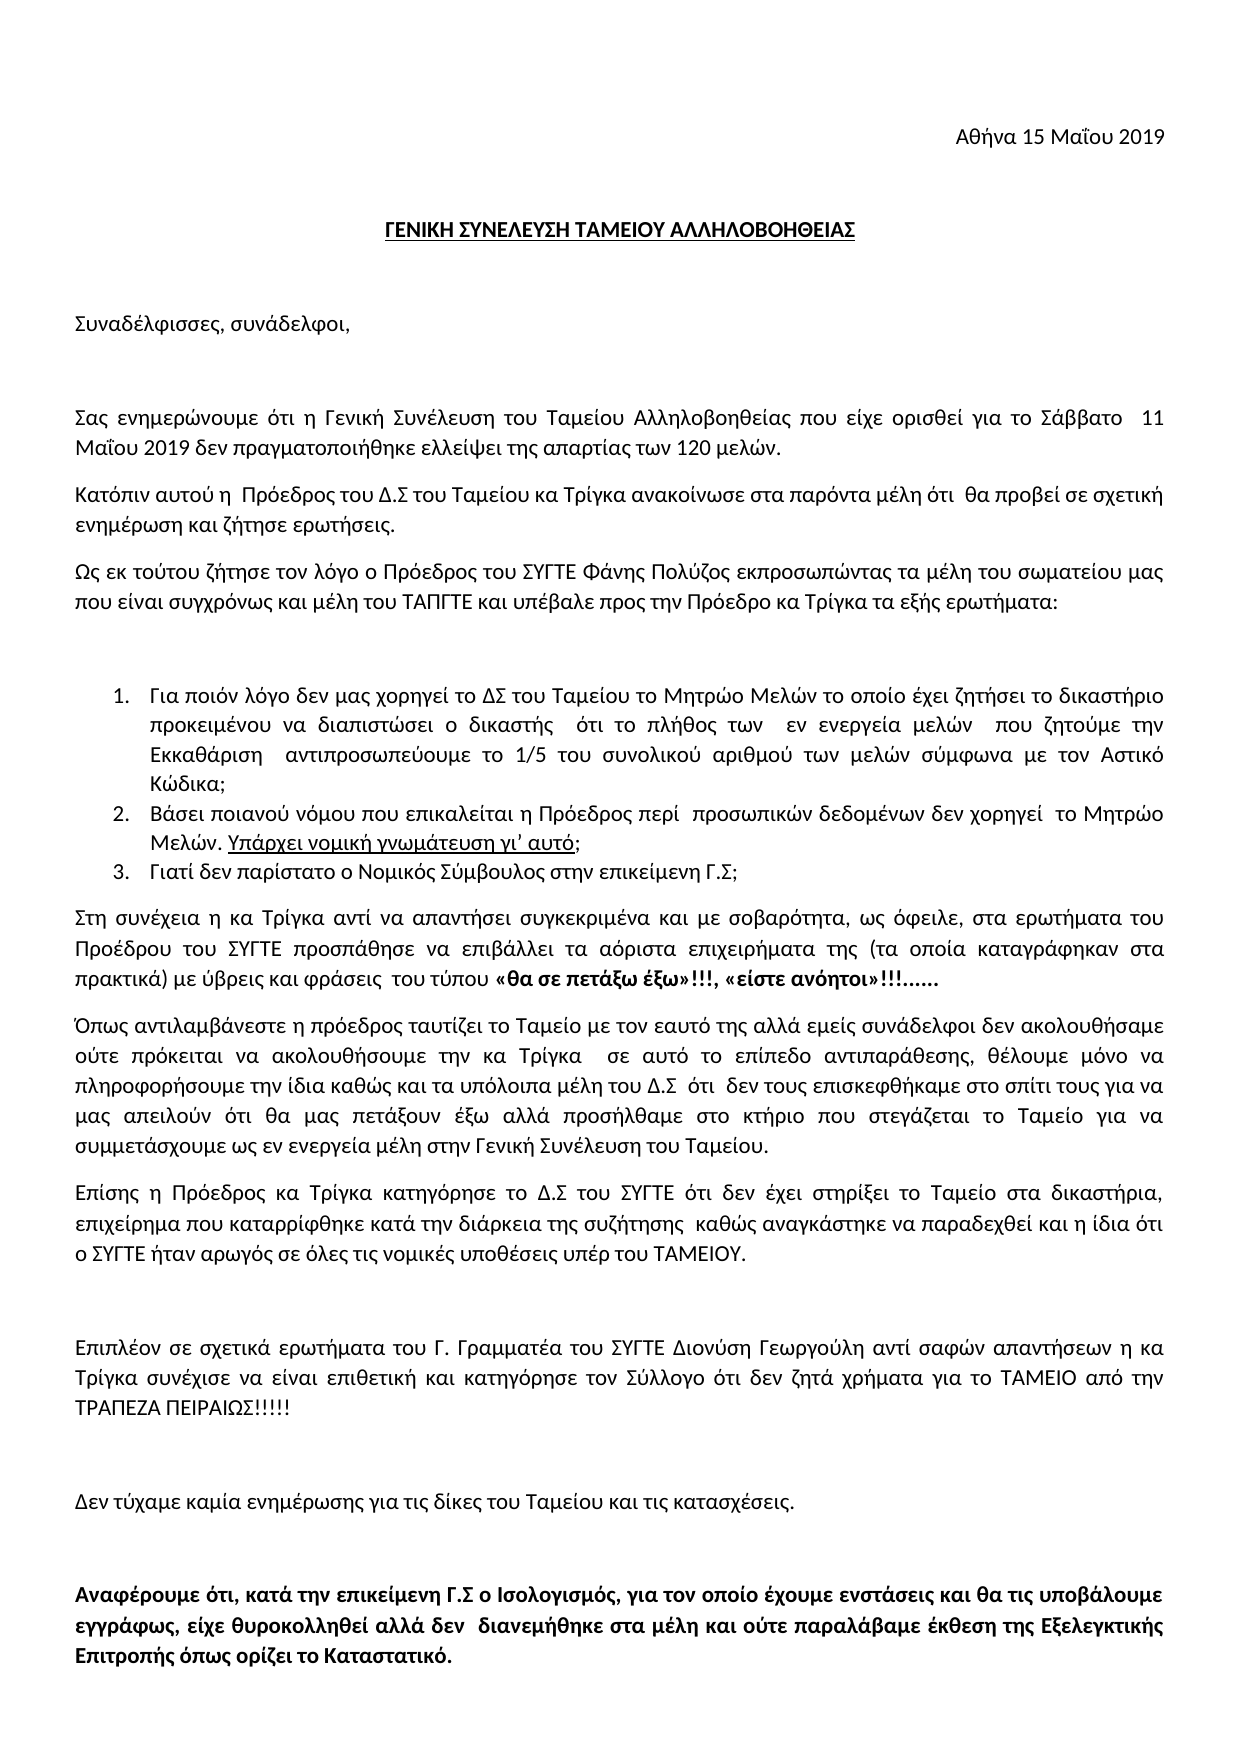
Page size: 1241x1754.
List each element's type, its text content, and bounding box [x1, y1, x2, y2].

list Για ποιόν λόγο δεν μας χορηγεί το ΔΣ του Ταμείου το Μητρώο Μελών το οποίο έχει ζητήσει το δικαστήριο προκειμένου να διαπιστώσει ο δικαστής ότι το πλήθος των εν ενεργεία μελών που ζητούμε την Εκκαθάριση αντιπροσωπεύουμε το 1/5 του συνολικού αριθμού των μελών σύμφωνα με τον Αστικό Κώδικα; [112, 681, 1165, 797]
text Δεν τύχαμε καμία ενημέρωσης για τις δίκες του Ταμείου και τις κατασχέσεις. [75, 1487, 1165, 1515]
text Όπως αντιλαμβάνεστε η πρόεδρος ταυτίζει το Ταμείο με τον εαυτό της αλλά εμείς συνάδελφοι δεν ακολουθήσαμε ούτε πρόκειται να ακολουθήσουμε την κα Τρίγκα σε αυτό το επίπεδο αντιπαράθεσης, θέλουμε μόνο να πληροφορήσουμε την ίδια καθώς και τα υπόλοιπα μέλη του Δ.Σ ότι δεν τους επισκεφθήκαμε στο σπίτι τους για να μας απειλούν ότι θα μας πετάξουν έξω αλλά προσήλθαμε στο κτήριο που στεγάζεται το Ταμείο για να συμμετάσχουμε ως εν ενεργεία μέλη στην Γενική Συνέλευση του Ταμείου. [75, 1011, 1165, 1160]
text Στη συνέχεια η κα Τρίγκα αντί να απαντήσει συγκεκριμένα και με σοβαρότητα, ως όφειλε, στα ερωτήματα του Προέδρου του ΣΥΓΤΕ προσπάθησε να επιβάλλει τα αόριστα επιχειρήματα της (τα οποία καταγράφηκαν στα πρακτικά) με ύβρεις και φράσεις του τύπου «θα σε πετάξω έξω»!!!, «είστε ανόητοι»!!!...... [75, 903, 1165, 992]
text Αναφέρουμε ότι, κατά την επικείμενη Γ.Σ ο Ισολογισμός, για τον οποίο έχουμε ενστάσεις και θα τις υποβάλουμε εγγράφως, είχε θυροκολληθεί αλλά δεν διανεμήθηκε στα μέλη και ούτε παραλάβαμε έκθεση της Εξελεγκτικής Επιτροπής όπως ορίζει το Καταστατικό. [75, 1581, 1165, 1669]
text Επιπλέον σε σχετικά ερωτήματα του Γ. Γραμματέα του ΣΥΓΤΕ Διονύση Γεωργούλη αντί σαφών απαντήσεων η κα Τρίγκα συνέχισε να είναι επιθετική και κατηγόρησε τον Σύλλογο ότι δεν ζητά χρήματα για το ΤΑΜΕΙΟ από την ΤΡΑΠΕΖΑ ΠΕΙΡΑΙΩΣ!!!!! [75, 1333, 1165, 1421]
text Σας ενημερώνουμε ότι η Γενική Συνέλευση του Ταμείου Αλληλοβοηθείας που είχε ορισθεί για το Σάββατο 11 Μαΐου 2019 δεν πραγματοποιήθηκε ελλείψει της απαρτίας των 120 μελών. [75, 403, 1165, 461]
text Συναδέλφισσες, συνάδελφοι, [75, 309, 1165, 337]
text Κατόπιν αυτού η Πρόεδρος του Δ.Σ του Ταμείου κα Τρίγκα ανακοίνωσε στα παρόντα μέλη ότι θα προβεί σε σχετική ενημέρωση και ζήτησε ερωτήσεις. [75, 480, 1165, 538]
text ΓΕΝΙΚΗ ΣΥΝΕΛΕΥΣΗ ΤΑΜΕΙΟΥ ΑΛΛΗΛΟΒΟΗΘΕΙΑΣ [75, 216, 1165, 244]
text Επίσης η Πρόεδρος κα Τρίγκα κατηγόρησε το Δ.Σ του ΣΥΓΤΕ ότι δεν έχει στηρίξει το Ταμείο στα δικαστήρια, επιχείρημα που καταρρίφθηκε κατά την διάρκεια της συζήτησης καθώς αναγκάστηκε να παραδεχθεί και η ίδια ότι ο ΣΥΓΤΕ ήταν αρωγός σε όλες τις νομικές υποθέσεις υπέρ του ΤΑΜΕΙΟΥ. [75, 1178, 1165, 1267]
text Ως εκ τούτου ζήτησε τον λόγο ο Πρόεδρος του ΣΥΓΤΕ Φάνης Πολύζος εκπροσωπώντας τα μέλη του σωματείου μας που είναι συγχρόνως και μέλη του ΤΑΠΓΤΕ και υπέβαλε προς την Πρόεδρο κα Τρίγκα τα εξής ερωτήματα: [75, 557, 1165, 616]
text Αθήνα 15 Μαΐου 2019 [75, 122, 1165, 150]
list Γιατί δεν παρίστατο ο Νομικός Σύμβουλος στην επικείμενη Γ.Σ; [112, 857, 1165, 886]
list Βάσει ποιανού νόμου που επικαλείται η Πρόεδρος περί προσωπικών δεδομένων δεν χορηγεί το Μητρώο Μελών. Υπάρχει νομική γνωμάτευση γι’ αυτό; [112, 799, 1165, 856]
